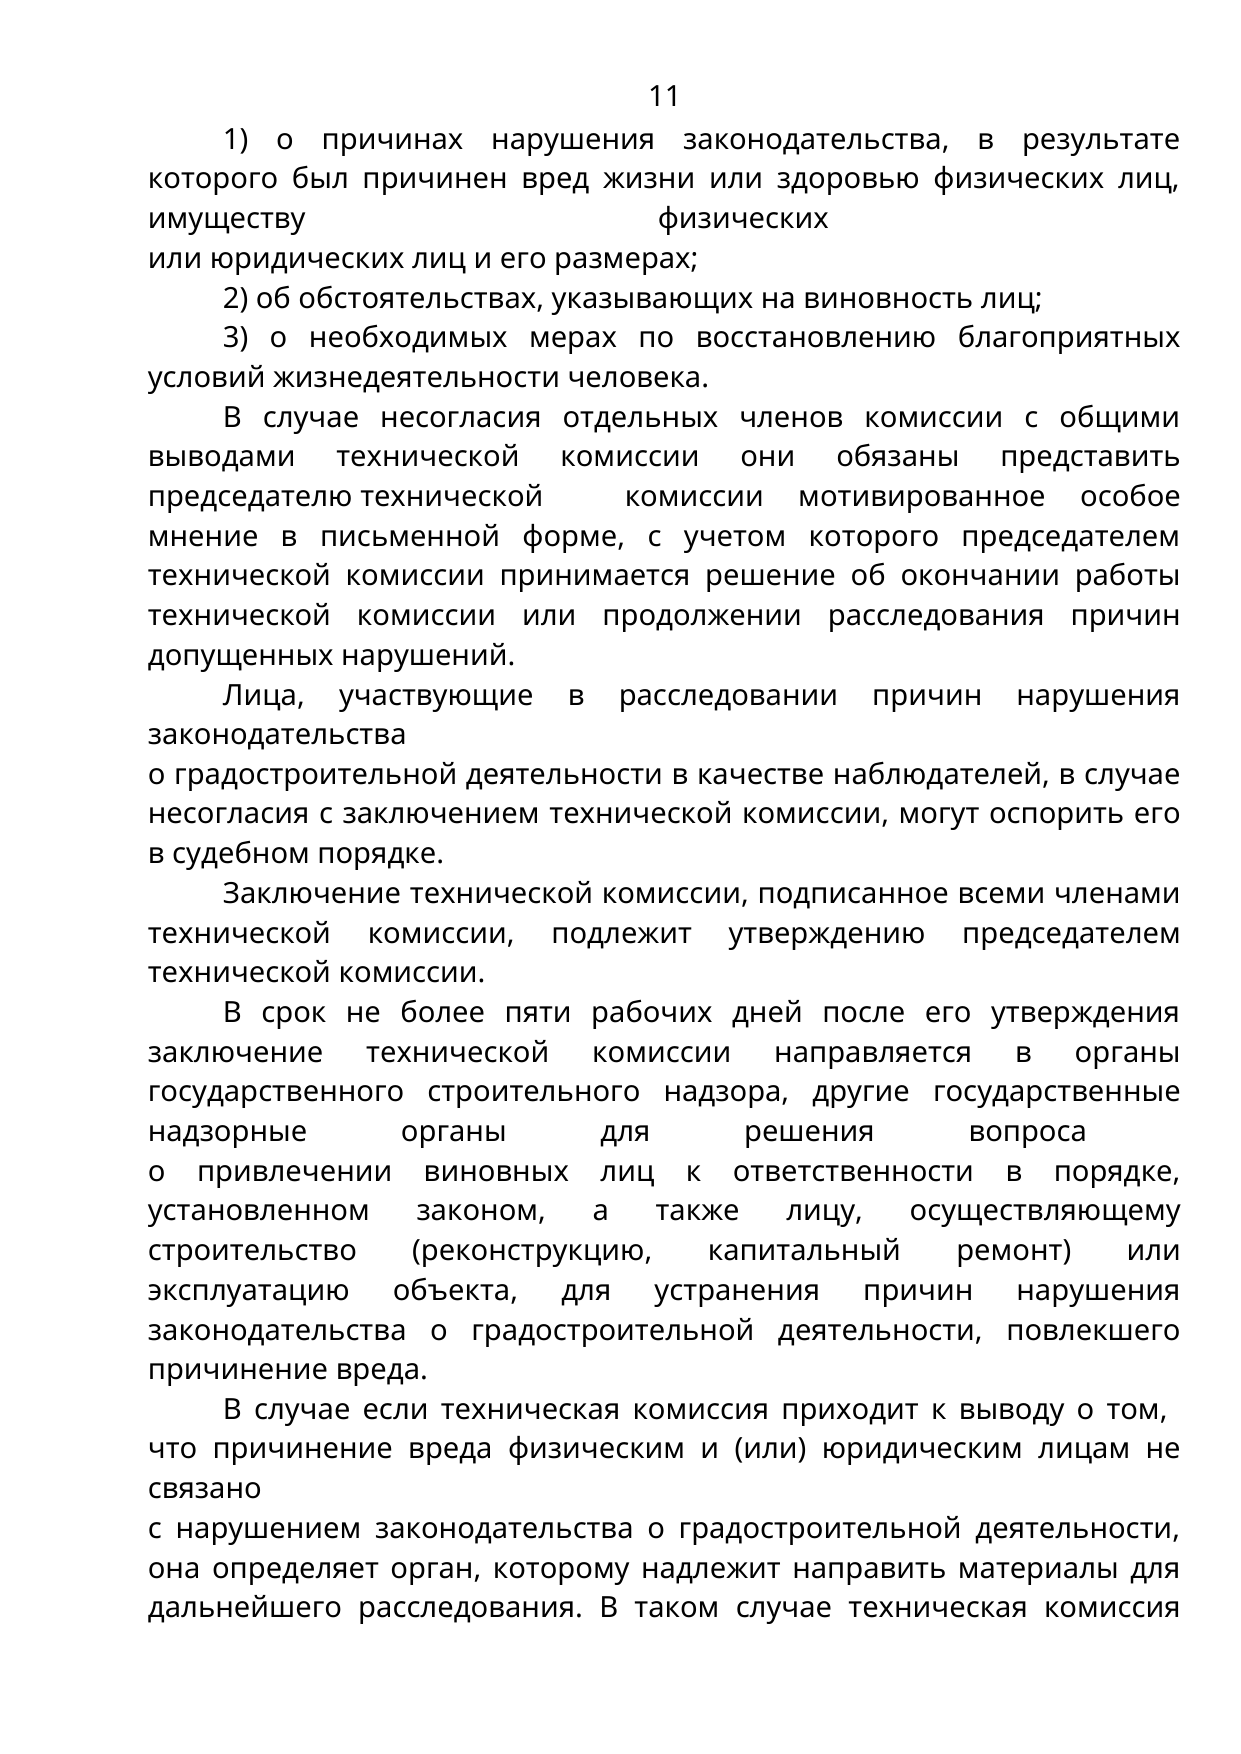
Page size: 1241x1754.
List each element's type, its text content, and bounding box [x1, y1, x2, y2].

text Лица, участвующие в расследовании причин нарушения законодательства о градостроительной деятельности в качестве наблюдателей, в случае несогласия с заключением технической комиссии, могут оспорить его в судебном порядке. [148, 674, 1181, 872]
text В случае несогласия отдельных членов комиссии с общими выводами технической комиссии они обязаны представить председателю технической комиссии мотивированное особое мнение в письменной форме, с учетом которого председателем технической комиссии принимается решение об окончании работы технической комиссии или продолжении расследования причин допущенных нарушений. [148, 396, 1181, 674]
text В срок не более пяти рабочих дней после его утверждения заключение технической комиссии направляется в органы государственного строительного надзора, другие государственные надзорные органы для решения вопроса о привлечении виновных лиц к ответственности в порядке, установленном законом, а также лицу, осуществляющему строительство (реконструкцию, капитальный ремонт) или эксплуатацию объекта, для устранения причин нарушения законодательства о градостроительной деятельности, повлекшего причинение вреда. [148, 991, 1181, 1388]
text Заключение технической комиссии, подписанное всеми членами технической комиссии, подлежит утверждению председателем технической комиссии. [148, 872, 1181, 991]
text 3) о необходимых мерах по восстановлению благоприятных условий жизнедеятельности человека. [148, 317, 1181, 396]
text 2) об обстоятельствах, указывающих на виновность лиц; [148, 277, 1181, 317]
text 1) о причинах нарушения законодательства, в результате которого был причинен вред жизни или здоровью физических лиц, имуществу физических или юридических лиц и его размерах; [148, 118, 1181, 277]
